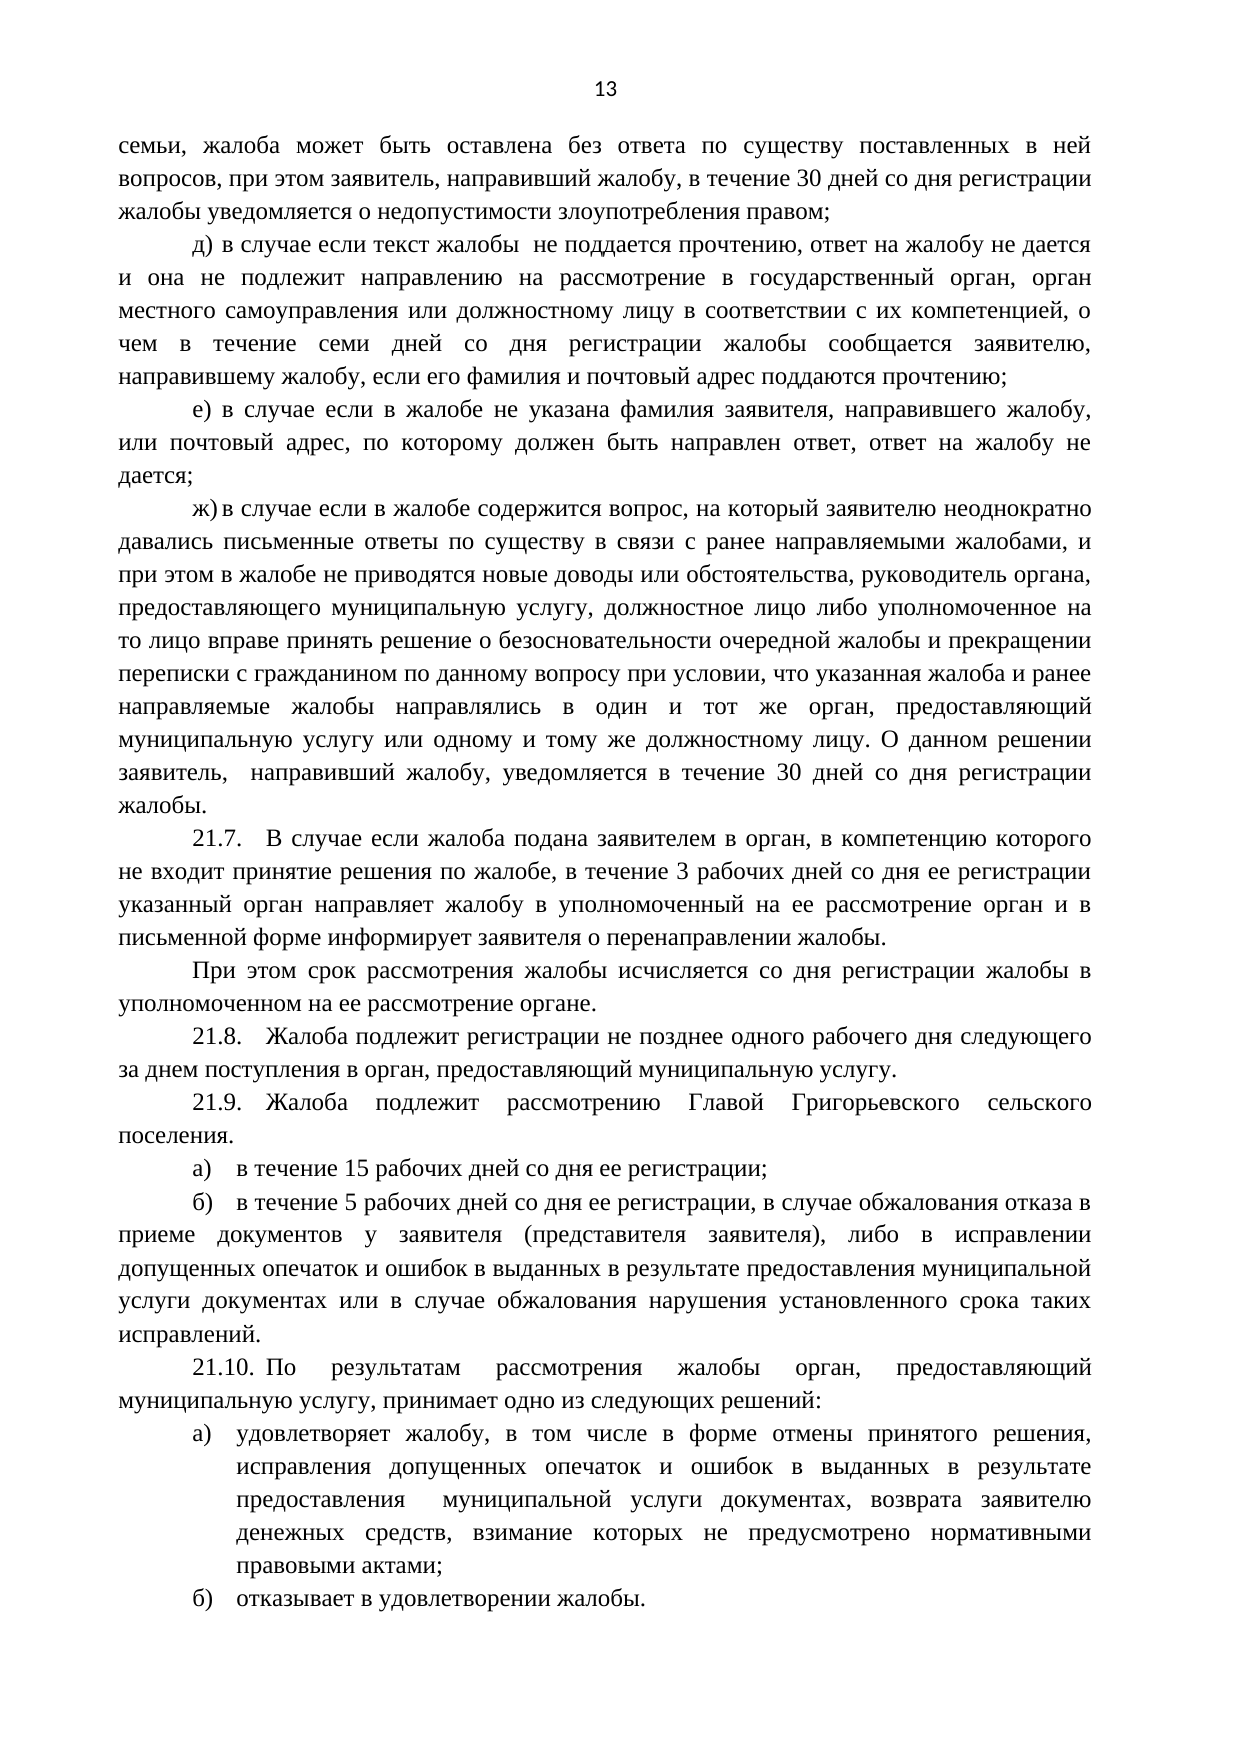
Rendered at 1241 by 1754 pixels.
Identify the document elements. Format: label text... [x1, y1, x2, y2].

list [118, 130, 1092, 225]
list По результатам рассмотрения жалобы орган, предоставляющий муниципальную услугу, принимает одно из следующих решений: [118, 1352, 1092, 1413]
list Жалоба подлежит рассмотрению Главой Григорьевского сельского поселения. [118, 1087, 1092, 1149]
list в течение 15 рабочих дней со дня ее регистрации; [118, 1153, 1092, 1182]
list в случае если в жалобе не указана фамилия заявителя, направившего жалобу, или почтовый адрес, по которому должен быть направлен ответ, ответ на жалобу не дается; [118, 394, 1092, 489]
list Жалоба подлежит регистрации не позднее одного рабочего дня следующего за днем поступления в орган, предоставляющий муниципальную услугу. [118, 1021, 1092, 1083]
list удовлетворяет жалобу, в том числе в форме отмены принятого решения, исправления допущенных опечаток и ошибок в выданных в результате предоставления муниципальной услуги документах, возврата заявителю денежных средств, взимание которых не предусмотрено нормативными правовыми актами; [192, 1418, 1092, 1578]
list отказывает в удовлетворении жалобы. [192, 1583, 1092, 1612]
list в течение 5 рабочих дней со дня ее регистрации, в случае обжалования отказа в приеме документов у заявителя (представителя заявителя), либо в исправлении допущенных опечаток и ошибок в выданных в результате предоставления муниципальной услуги документах или в случае обжалования нарушения установленного срока таких исправлений. [118, 1187, 1092, 1347]
list в случае если текст жалобы не поддается прочтению, ответ на жалобу не дается и она не подлежит направлению на рассмотрение в государственный орган, орган местного самоуправления или должностному лицу в соответствии с их компетенцией, о чем в течение семи дней со дня регистрации жалобы сообщается заявителю, направившему жалобу, если его фамилия и почтовый адрес поддаются прочтению; [118, 229, 1092, 390]
list В случае если жалоба подана заявителем в орган, в компетенцию которого не входит принятие решения по жалобе, в течение 3 рабочих дней со дня ее регистрации указанный орган направляет жалобу в уполномоченный на ее рассмотрение орган и в письменной форме информирует заявителя о перенаправлении жалобы. [118, 823, 1092, 951]
text При этом срок рассмотрения жалобы исчисляется со дня регистрации жалобы в уполномоченном на ее рассмотрение органе. [118, 955, 1092, 1017]
list в случае если в жалобе содержится вопрос, на который заявителю неоднократно давались письменные ответы по существу в связи с ранее направляемыми жалобами, и при этом в жалобе не приводятся новые доводы или обстоятельства, руководитель органа, предоставляющего муниципальную услугу, должностное лицо либо уполномоченное на то лицо вправе принять решение о безосновательности очередной жалобы и прекращении переписки с гражданином по данному вопросу при условии, что указанная жалоба и ранее направляемые жалобы направлялись в один и тот же орган, предоставляющий муниципальную услугу или одному и тому же должностному лицу. О данном решении заявитель, направивший жалобу, уведомляется в течение 30 дней со дня регистрации жалобы. [118, 493, 1092, 819]
